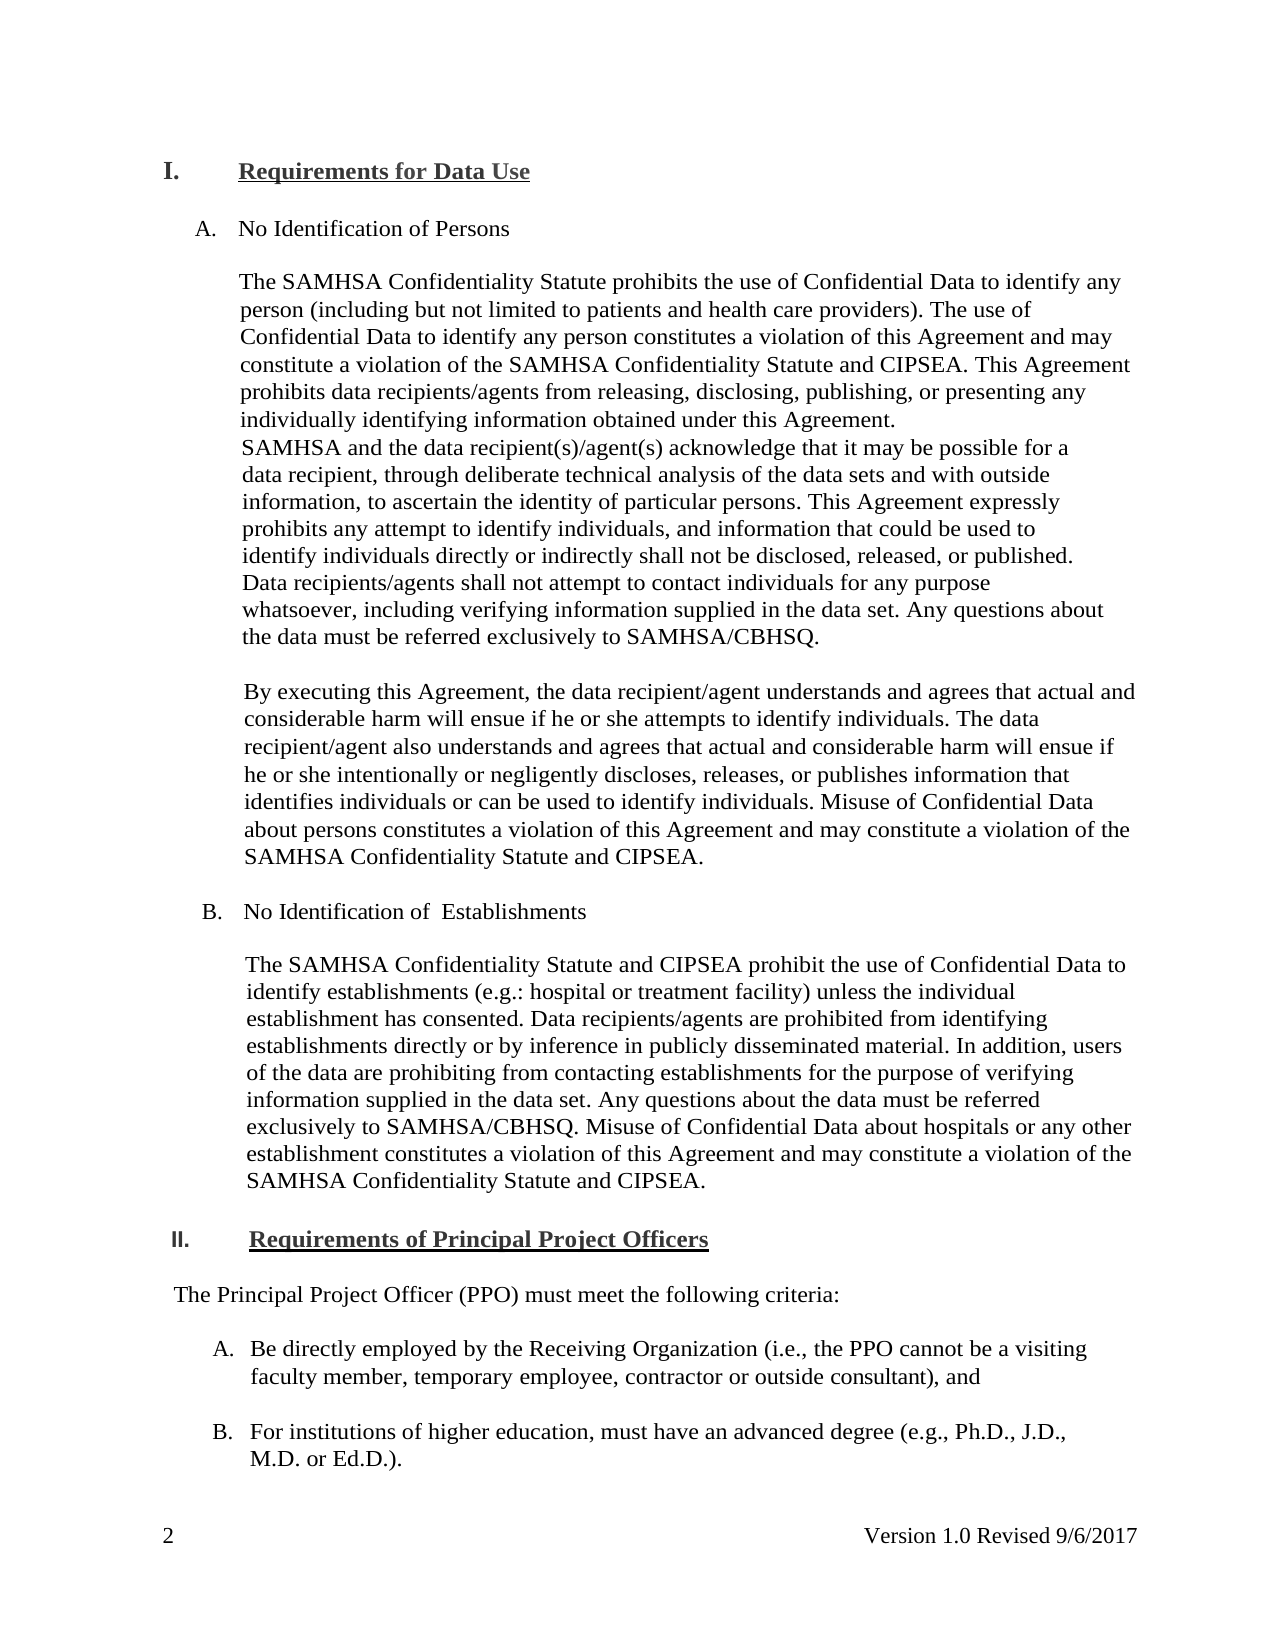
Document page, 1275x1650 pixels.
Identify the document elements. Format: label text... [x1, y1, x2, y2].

subtitle Requirements for Data Use [163, 155, 1148, 185]
subtitle Requirements of Principal Project Officers [171, 1225, 1148, 1253]
text The SAMHSA Confidentiality Statute and CIPSEA prohibit the use of Confidential Data to identify establishments (e.g.: hospital or treatment facility) unless the individual establishment has consented. Data recipients/agents are prohibited from identifying establishments directly or by inference in publicly disseminated material. In addition, users of the data are prohibiting from contacting establishments for the purpose of verifying information supplied in the data set. Any questions about the data must be referred exclusively to SAMHSA/CBHSQ. Misuse of Confidential Data about hospitals or any other establishment constitutes a violation of this Agreement and may constitute a violation of the SAMHSA Confidentiality Statute and CIPSEA. [245, 951, 1147, 1194]
list No Identification of Persons [194, 215, 1148, 241]
list Be directly employed by the Receiving Organization (i.e., the PPO cannot be a visiting faculty member, temporary employee, contractor or outside consultant), and [212, 1335, 1117, 1389]
list For institutions of higher education, must have an advanced degree (e.g., Ph.D., J.D., M.D. or Ed.D.). [212, 1418, 1118, 1472]
text The SAMHSA Confidentiality Statute prohibits the use of Confidential Data to identify any person (including but not limited to patients and health care providers). The use of Confidential Data to identify any person constitutes a violation of this Agreement and may constitute a violation of the SAMHSA Confidentiality Statute and CIPSEA. This Agreement prohibits data recipients/agents from releasing, disclosing, publishing, or presenting any individually identifying information obtained under this Agreement. [239, 268, 1139, 432]
list No Identification of Establishments [202, 898, 1148, 924]
text By executing this Agreement, the data recipient/agent understands and agrees that actual and considerable harm will ensue if he or she attempts to identify individuals. The data recipient/agent also understands and agrees that actual and considerable harm will ensue if he or she intentionally or negligently discloses, releases, or publishes information that identifies individuals or can be used to identify individuals. Misuse of Confidential Data about persons constitutes a violation of this Agreement and may constitute a violation of the SAMHSA Confidentiality Statute and CIPSEA. [243, 678, 1139, 870]
text SAMHSA and the data recipient(s)/agent(s) acknowledge that it may be possible for a data recipient, through deliberate technical analysis of the data sets and with outside information, to ascertain the identity of particular persons. This Agreement expressly prohibits any attempt to identify individuals, and information that could be used to identify individuals directly or indirectly shall not be disclosed, released, or published. Data recipients/agents shall not attempt to contact individuals for any purpose whatsoever, including verifying information supplied in the data set. Any questions about the data must be referred exclusively to SAMHSA/CBHSQ. [241, 434, 1112, 649]
text The Principal Project Officer (PPO) must meet the following criteria: [173, 1281, 1148, 1308]
